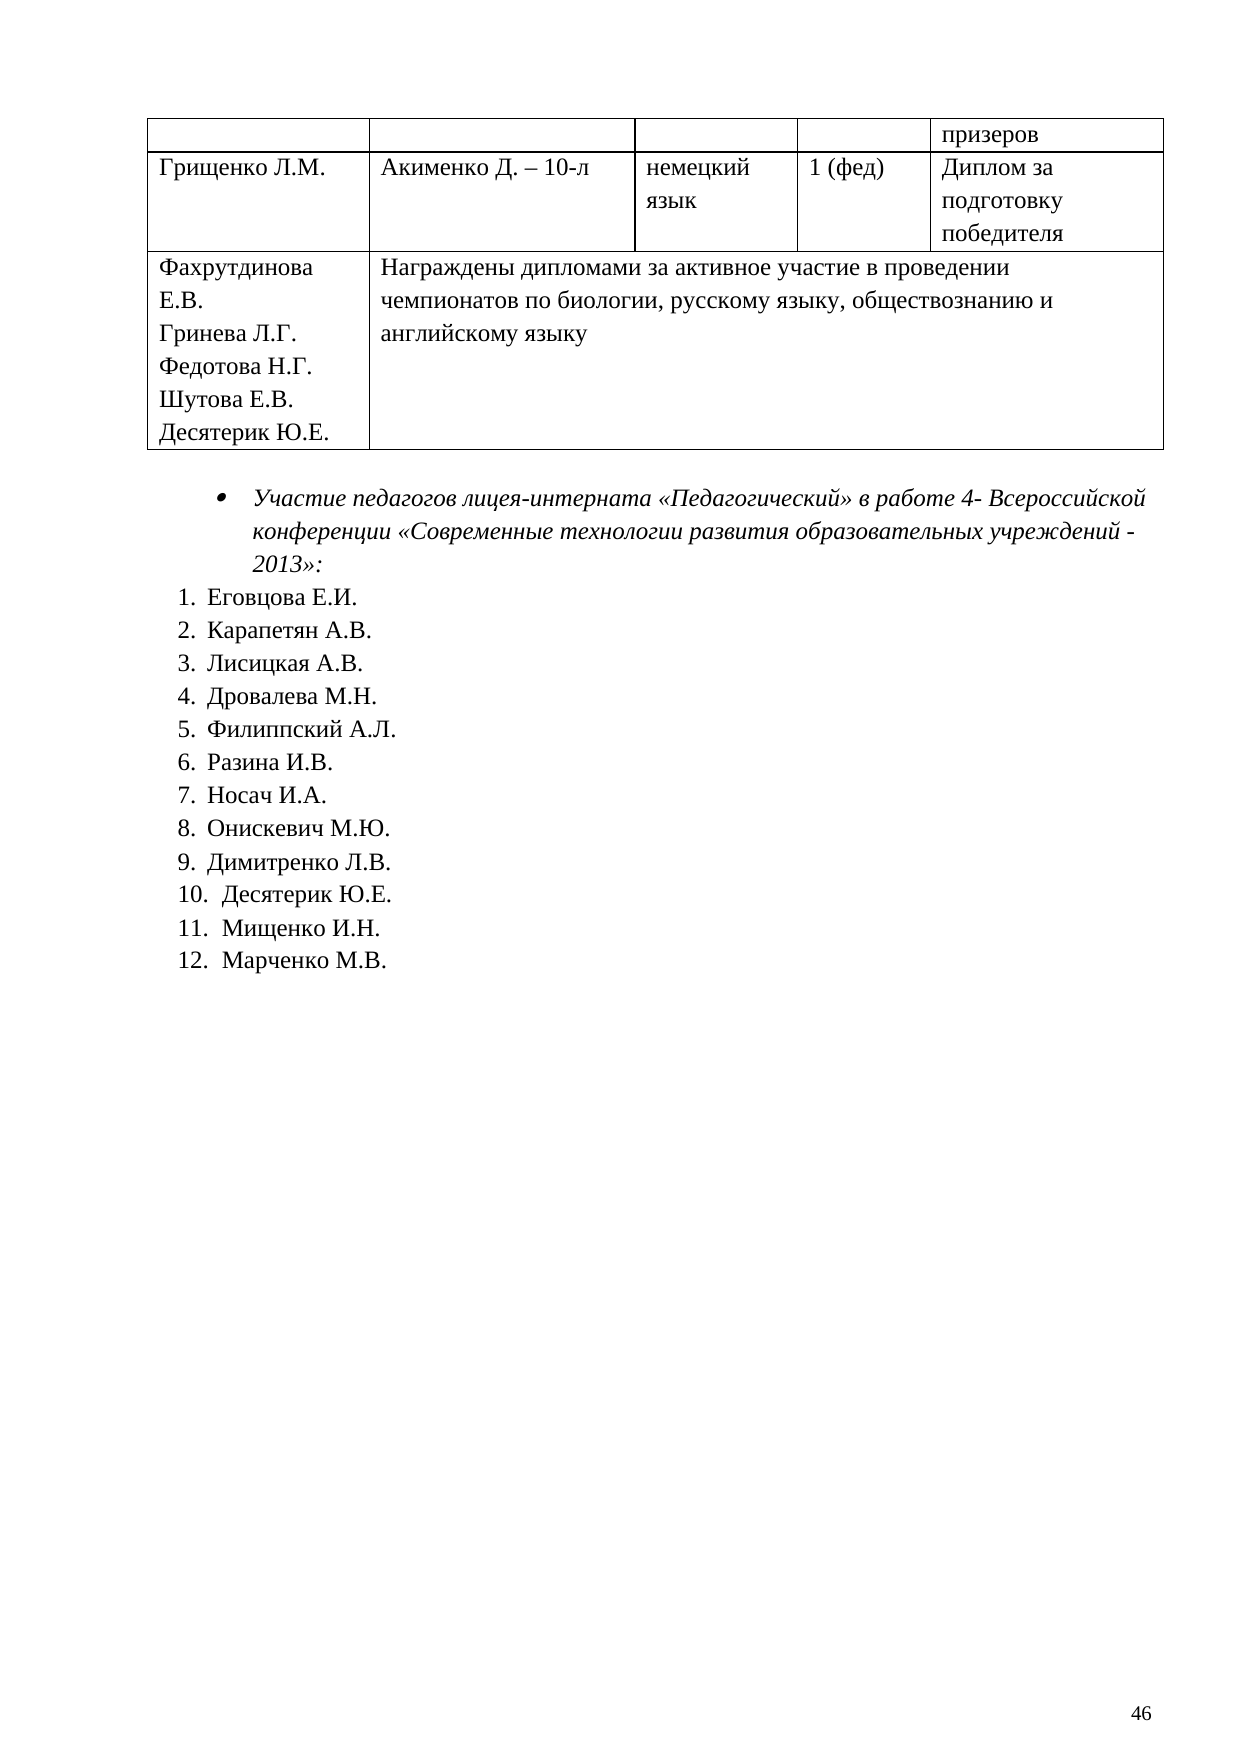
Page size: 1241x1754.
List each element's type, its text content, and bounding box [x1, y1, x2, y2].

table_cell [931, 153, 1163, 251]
list Десятерик Ю.Е. [177, 879, 627, 908]
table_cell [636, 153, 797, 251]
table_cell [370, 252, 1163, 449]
list Еговцова Е.И. [177, 582, 627, 611]
list Димитренко Л.В. [177, 847, 627, 875]
subtitle Участие педагогов лицея-интерната «Педагогический» в работе 4- Всероссийской конференции «Современные технологии развития образовательных учреждений - 2013»: [215, 483, 1152, 578]
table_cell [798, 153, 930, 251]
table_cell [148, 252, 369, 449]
list Онискевич М.Ю. [177, 813, 627, 842]
list Дровалева М.Н. [177, 681, 627, 710]
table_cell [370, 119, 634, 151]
list Лисицкая А.В. [177, 648, 627, 677]
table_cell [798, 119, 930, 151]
list Носач И.А. [177, 781, 627, 809]
list Марченко М.В. [177, 946, 627, 974]
list Разина И.В. [177, 747, 627, 776]
list Карапетян А.В. [177, 615, 627, 644]
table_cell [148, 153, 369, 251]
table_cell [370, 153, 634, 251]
list Филиппский А.Л. [177, 714, 627, 743]
list Мищенко И.Н. [177, 913, 627, 941]
